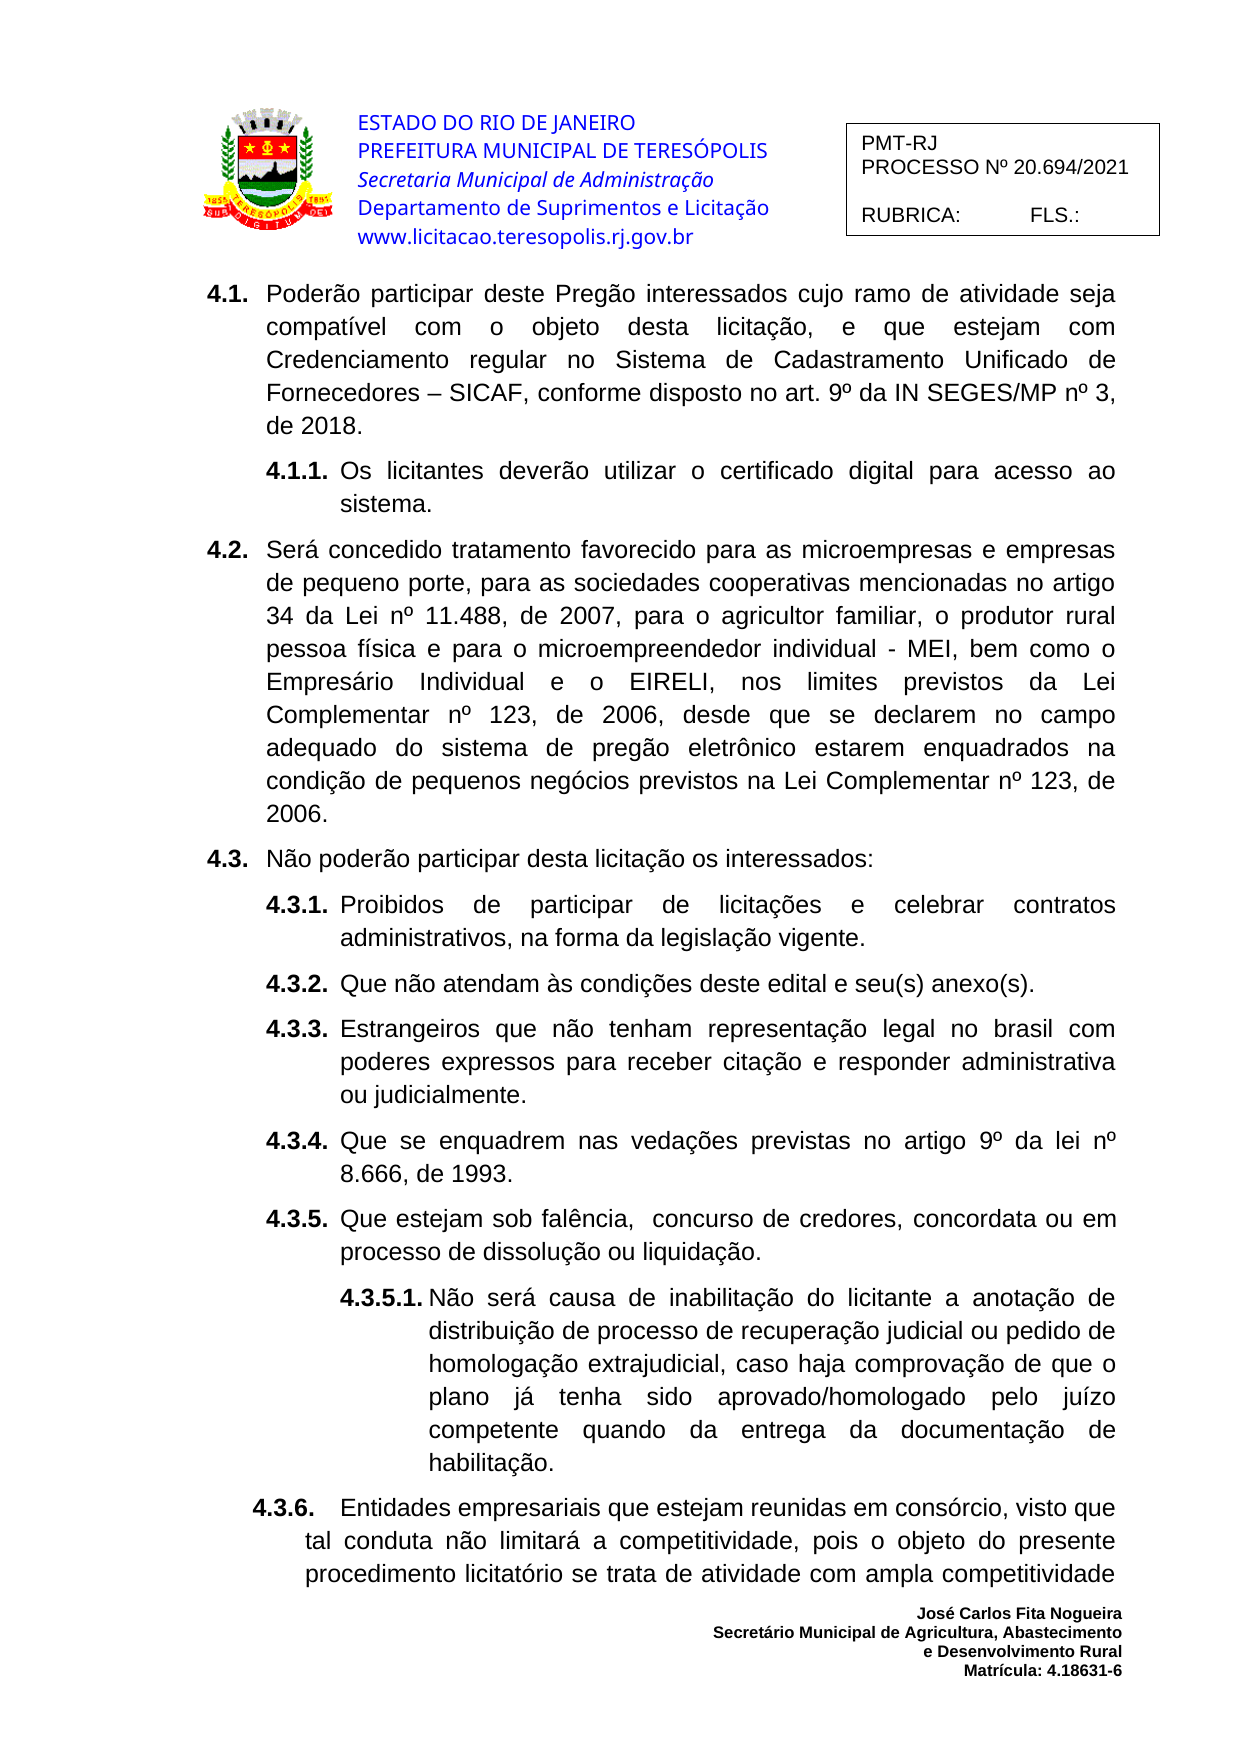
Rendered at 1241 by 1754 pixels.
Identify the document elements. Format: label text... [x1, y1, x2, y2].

list Estrangeiros que não tenham representação legal no brasil com poderes expressos para receber citação e responder administrativa ou judicialmente. [266, 1014, 1117, 1109]
list Que se enquadrem nas vedações previstas no artigo 9º da lei nº 8.666, de 1993. [266, 1126, 1117, 1187]
list Que estejam sob falência, concurso de credores, concordata ou em processo de dissolução ou liquidação. [266, 1204, 1117, 1266]
list Proibidos de participar de licitações e celebrar contratos administrativos, na forma da legislação vigente. [266, 890, 1117, 952]
list Os licitantes deverão utilizar o certificado digital para acesso ao sistema. [266, 456, 1117, 518]
list Que não atendam às condições deste edital e seu(s) anexo(s). [266, 968, 1117, 997]
list Poderão participar deste Pregão interessados cujo ramo de atividade seja compatível com o objeto desta licitação, e que estejam com Credenciamento regular no Sistema de Cadastramento Unificado de Fornecedores – SICAF, conforme disposto no art. 9º da IN SEGES/MP nº 3, de 2018. [207, 279, 1117, 439]
list Não poderão participar desta licitação os interessados: [207, 844, 1117, 873]
list Não será causa de inabilitação do licitante a anotação de distribuição de processo de recuperação judicial ou pedido de homologação extrajudicial, caso haja comprovação de que o plano já tenha sido aprovado/homologado pelo juízo competente quando da entrega da documentação de habilitação. [340, 1283, 1117, 1477]
picture [203, 108, 333, 230]
list Será concedido tratamento favorecido para as microempresas e empresas de pequeno porte, para as sociedades cooperativas mencionadas no artigo 34 da Lei nº 11.488, de 2007, para o agricultor familiar, o produtor rural pessoa física e para o microempreendedor individual - MEI, bem como o Empresário Individual e o EIRELI, nos limites previstos da Lei Complementar nº 123, de 2006, desde que se declarem no campo adequado do sistema de pregão eletrônico estarem enquadrados na condição de pequenos negócios previstos na Lei Complementar nº 123, de 2006. [207, 535, 1117, 828]
